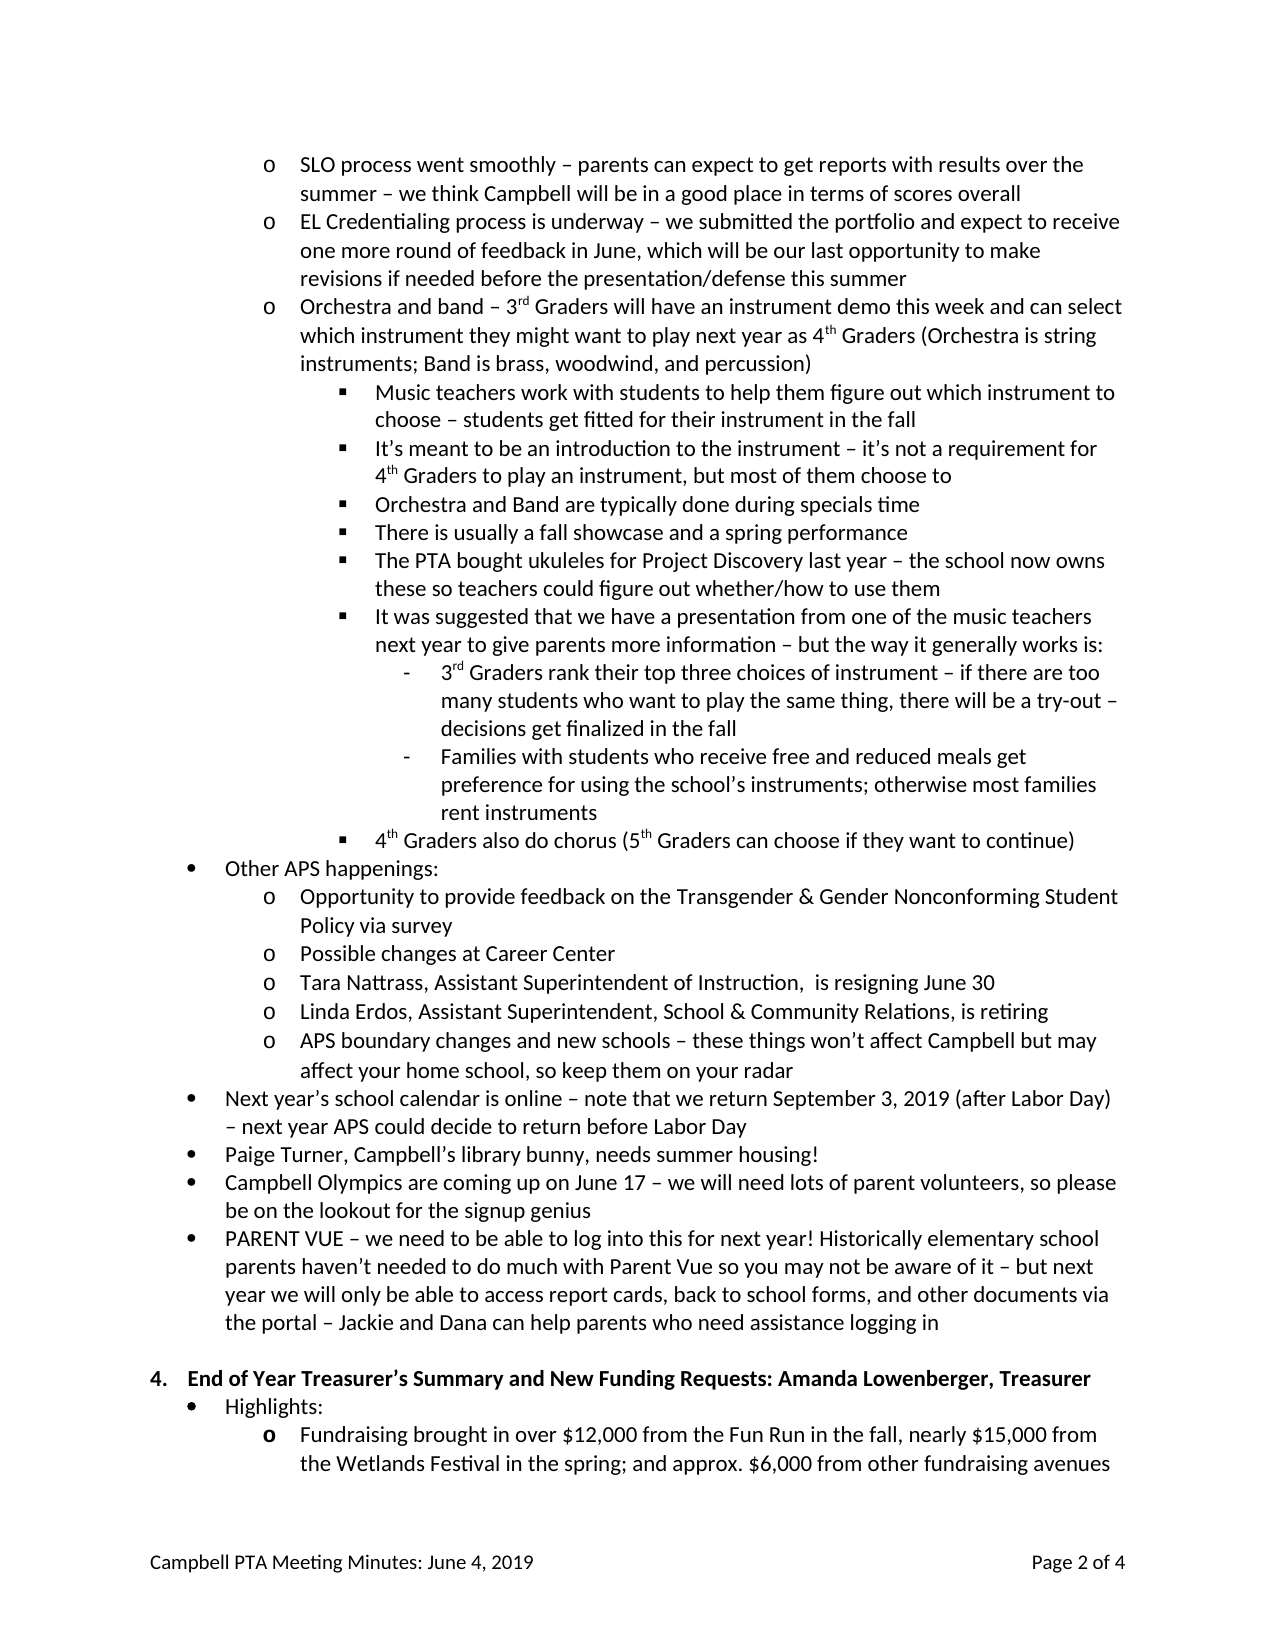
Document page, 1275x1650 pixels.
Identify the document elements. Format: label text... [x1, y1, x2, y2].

list APS boundary changes and new schools – these things won’t affect Campbell but may affect your home school, so keep them on your radar [262, 1027, 1125, 1084]
list End of Year Treasurer’s Summary and New Funding Requests: Amanda Lowenberger, Treasurer [150, 1364, 1125, 1392]
list Next year’s school calendar is online – note that we return September 3, 2019 (after Labor Day) – next year APS could decide to return before Labor Day [187, 1084, 1125, 1140]
list 3rd Graders rank their top three choices of instrument – if there are too many students who want to play the same thing, there will be a try-out – decisions get finalized in the fall [403, 658, 1125, 742]
list EL Credentialing process is underway – we submitted the portfolio and expect to receive one more round of feedback in June, which will be our last opportunity to make revisions if needed before the presentation/defense this summer [262, 207, 1125, 292]
list Orchestra and band – 3rd Graders will have an instrument demo this week and can select which instrument they might want to play next year as 4th Graders (Orchestra is string instruments; Band is brass, woodwind, and percussion) [262, 292, 1125, 378]
list SLO process went smoothly – parents can expect to get reports with results over the summer – we think Campbell will be in a good place in terms of scores overall [262, 150, 1125, 207]
list Linda Erdos, Assistant Superintendent, School & Community Relations, is retiring [262, 997, 1125, 1027]
list There is usually a fall showcase and a spring performance [337, 518, 1125, 546]
list The PTA bought ukuleles for Project Discovery last year – the school now owns these so teachers could figure out whether/how to use them [337, 546, 1125, 602]
list Orchestra and Band are typically done during specials time [337, 490, 1125, 518]
list Tara Nattrass, Assistant Superintendent of Instruction, is resigning June 30 [262, 968, 1125, 997]
list It’s meant to be an introduction to the instrument – it’s not a requirement for 4th Graders to play an instrument, but most of them choose to [337, 434, 1125, 490]
list Music teachers work with students to help them figure out which instrument to choose – students get fitted for their instrument in the fall [337, 378, 1125, 434]
list 4th Graders also do chorus (5th Graders can choose if they want to continue) [337, 826, 1125, 854]
list Campbell Olympics are coming up on June 17 – we will need lots of parent volunteers, so please be on the lookout for the signup genius [187, 1168, 1125, 1224]
list Other APS happenings: [187, 854, 1125, 882]
list Fundraising brought in over $12,000 from the Fun Run in the fall, nearly $15,000 from the Wetlands Festival in the spring; and approx. $6,000 from other fundraising avenues [262, 1420, 1125, 1477]
list Families with students who receive free and reduced meals get preference for using the school’s instruments; otherwise most families rent instruments [403, 742, 1125, 826]
list Opportunity to provide feedback on the Transgender & Gender Nonconforming Student Policy via survey [262, 882, 1125, 939]
list It was suggested that we have a presentation from one of the music teachers next year to give parents more information – but the way it generally works is: [337, 602, 1125, 658]
list PARENT VUE – we need to be able to log into this for next year! Historically elementary school parents haven’t needed to do much with Parent Vue so you may not be aware of it – but next year we will only be able to access report cards, back to school forms, and other documents via the portal – Jackie and Dana can help parents who need assistance logging in [187, 1224, 1125, 1336]
list Paige Turner, Campbell’s library bunny, needs summer housing! [187, 1140, 1125, 1168]
list Highlights: [187, 1392, 1125, 1420]
list Possible changes at Career Center [262, 939, 1125, 968]
